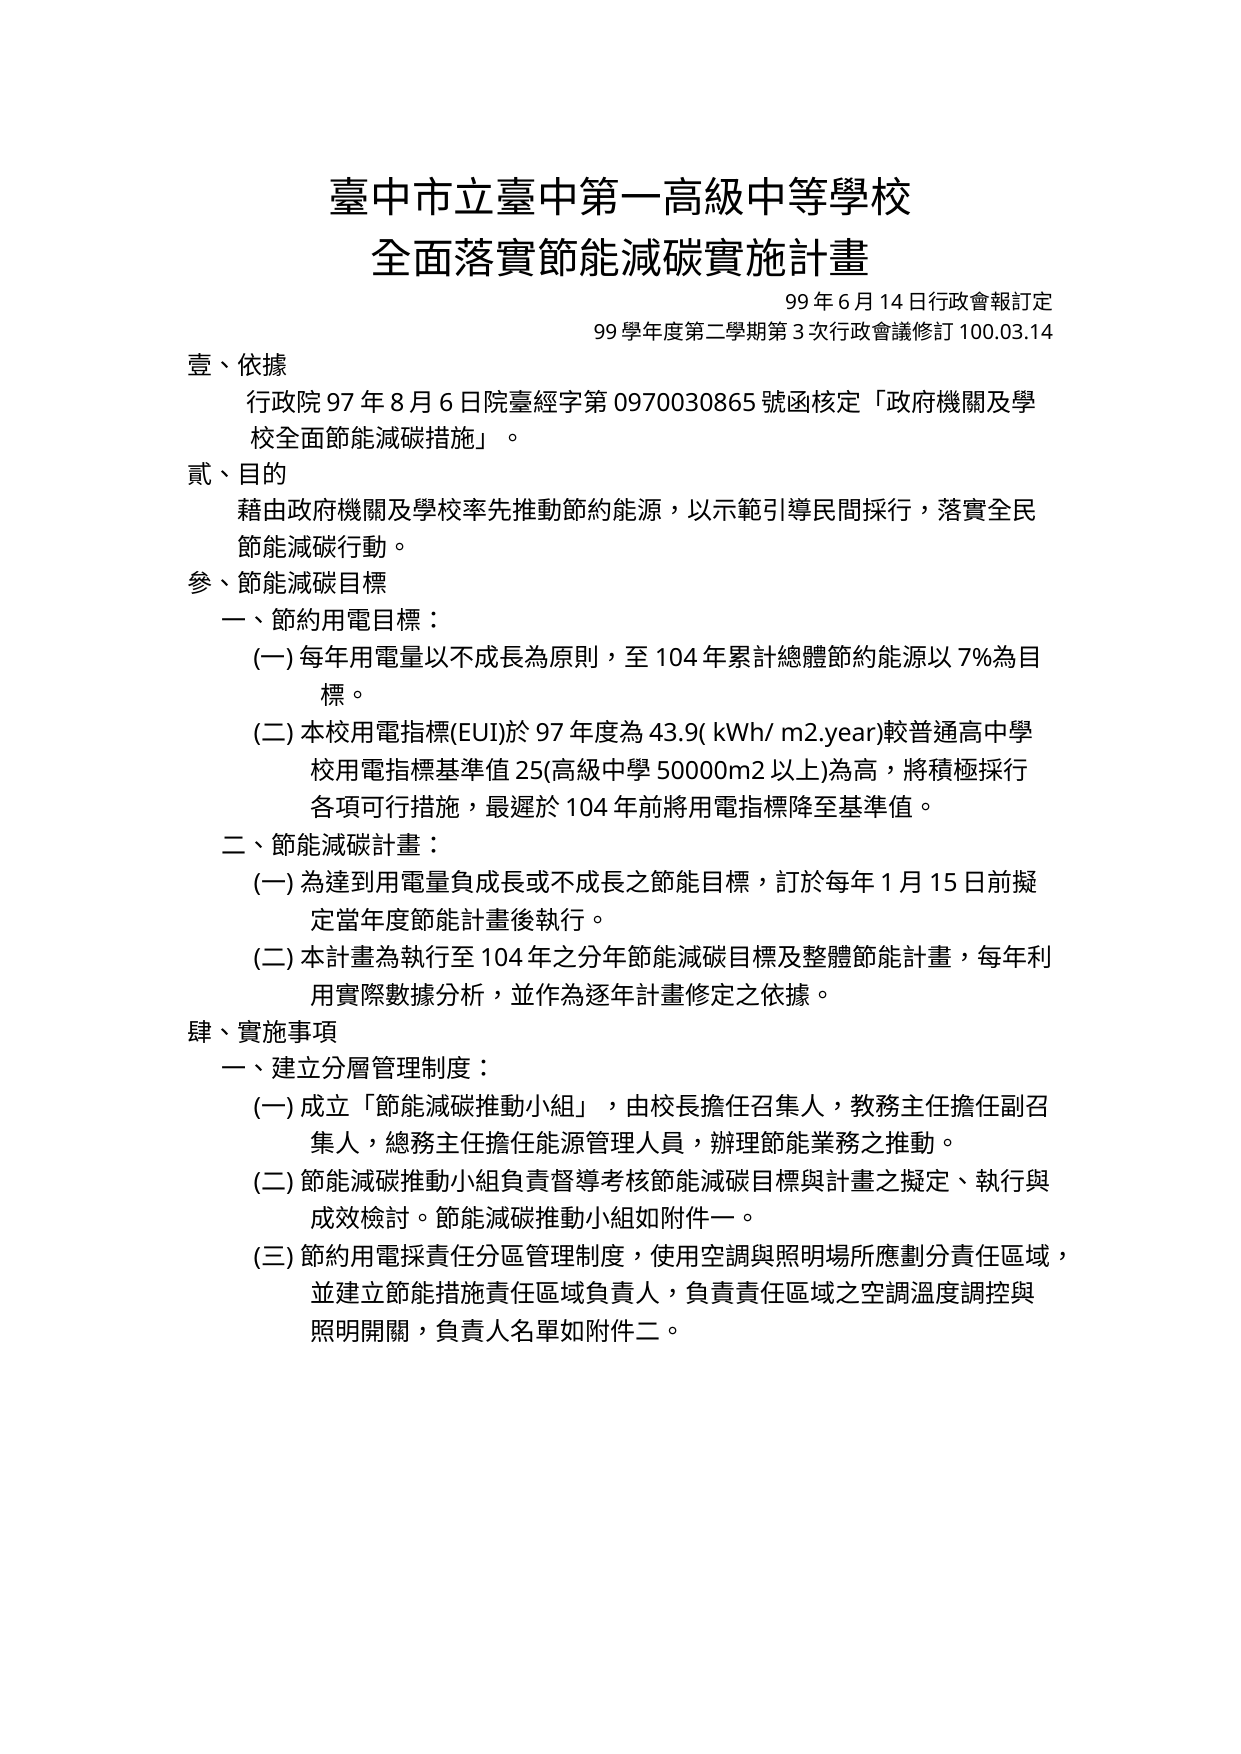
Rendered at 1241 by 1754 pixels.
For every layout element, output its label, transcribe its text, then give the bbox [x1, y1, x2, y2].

text 二、節能減碳計畫： [221, 824, 1053, 862]
text 參、節能減碳目標 [187, 563, 1053, 599]
text (一) 成立「節能減碳推動小組」，由校長擔任召集人，教務主任擔任副召集人，總務主任擔任能源管理人員，辦理節能業務之推動。 [253, 1086, 1053, 1161]
text (三) 節約用電採責任分區管理制度，使用空調與照明場所應劃分責任區域，並建立節能措施責任區域負責人，負責責任區域之空調溫度調控與照明開關，負責人名單如附件二。 [253, 1236, 1053, 1348]
text 肆、實施事項 [187, 1012, 1053, 1048]
text 行政院97年8月6日院臺經字第0970030865號函核定「政府機關及學校全面節能減碳措施」。 [246, 382, 1053, 454]
text 99學年度第二學期第3次行政會議修訂100.03.14 [187, 315, 1053, 346]
text (一) 為達到用電量負成長或不成長之節能目標，訂於每年1月15日前擬定當年度節能計畫後執行。 [253, 862, 1053, 937]
text 全面落實節能減碳實施計畫 [187, 225, 1053, 285]
text 臺中市立臺中第一高級中等學校 [187, 164, 1053, 225]
text 藉由政府機關及學校率先推動節約能源，以示範引導民間採行，落實全民節能減碳行動。 [237, 491, 1053, 563]
text 壹、依據 [187, 346, 1053, 382]
text 一、節約用電目標： [221, 599, 1053, 637]
text (二) 本計畫為執行至104年之分年節能減碳目標及整體節能計畫，每年利用實際數據分析，並作為逐年計畫修定之依據。 [253, 937, 1053, 1012]
text (一) 每年用電量以不成長為原則，至104年累計總體節約能源以7%為目標。 [253, 637, 1053, 712]
text 一、建立分層管理制度： [221, 1048, 1053, 1086]
text (二) 本校用電指標(EUI)於97年度為43.9( kWh/ m2.year)較普通高中學校用電指標基準值25(高級中學50000m2以上)為高，將積極採行各項可行措施，最遲於104年前將用電指標降至基準值。 [253, 712, 1053, 824]
text 99年6月14日行政會報訂定 [187, 285, 1053, 315]
text (二) 節能減碳推動小組負責督導考核節能減碳目標與計畫之擬定、執行與成效檢討。節能減碳推動小組如附件一。 [253, 1161, 1053, 1236]
text 貳、目的 [187, 454, 1053, 491]
